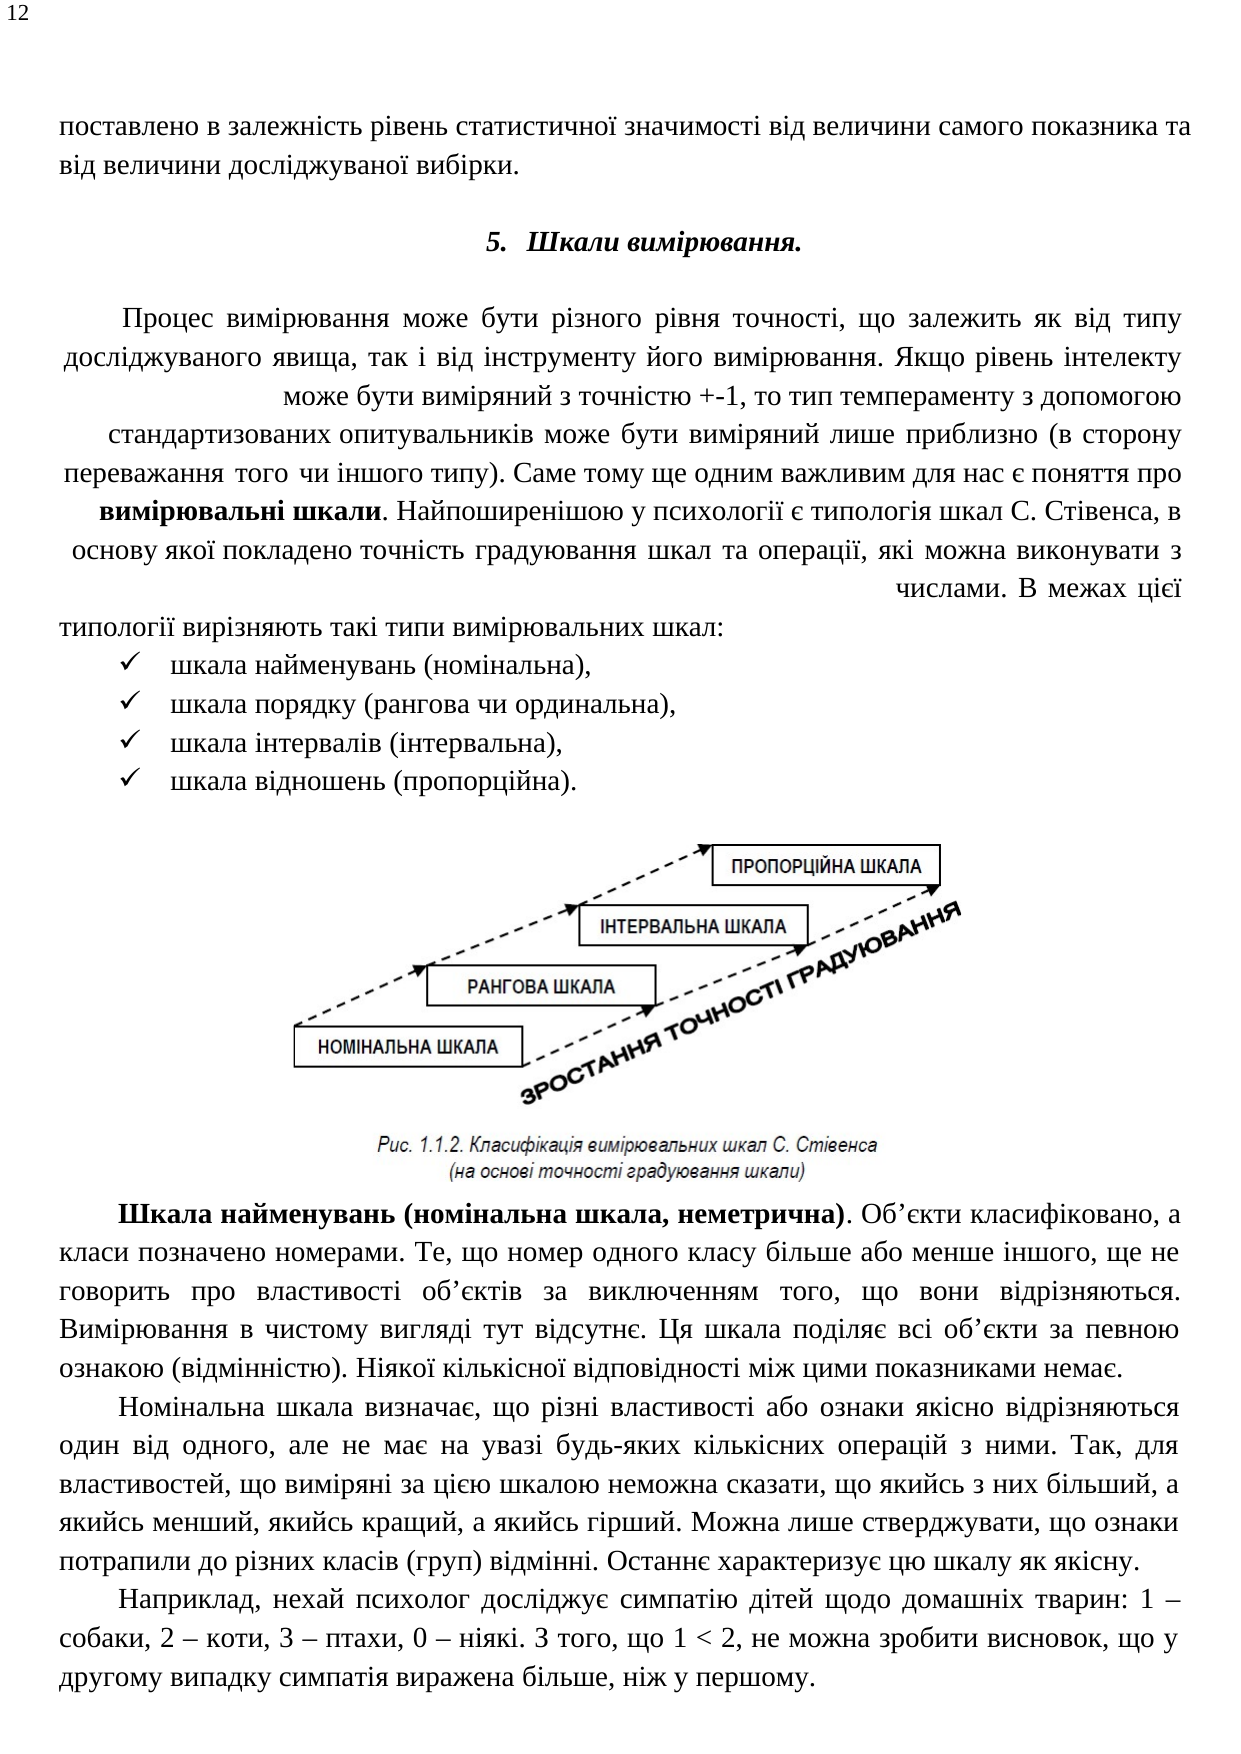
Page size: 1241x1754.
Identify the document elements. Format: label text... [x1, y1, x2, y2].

text типології вирізняють такі типи вимірювальних шкал: [59, 609, 1192, 642]
text Номінальна шкала визначає, що різні властивості або ознаки якісно відрізняються один від одного, але не має на увазі будь-яких кількісних операцій з ними. Так, для властивостей, що виміряні за цією шкалою неможна сказати, що якийсь з них більший, а якийсь менший, якийсь кращий, а якийсь гірший. Можна лише стверджувати, що ознаки потрапили до різних класів (груп) відмінні. Останнє характеризує цю шкалу як якісну. [59, 1389, 1181, 1577]
subtitle Шкали вимірювання. [486, 224, 1192, 257]
list шкала інтервалів (інтервальна), [118, 725, 1192, 758]
picture [293, 844, 962, 1182]
text поставлено в залежність рівень статистичної значимості від величини самого показника та від величини досліджуваної вибірки. [59, 108, 1192, 180]
list шкала порядку (рангова чи ординальна), [118, 686, 1192, 720]
list шкала відношень (пропорційна). [118, 763, 1192, 797]
text Процес вимірювання може бути різного рівня точності, що залежить як від типу досліджуваного явища, так і від інструменту його вимірювання. Якщо рівень інтелекту може бути виміряний з точністю +-1, то тип темпераменту з допомогою стандартизованих опитувальників може бути виміряний лише приблизно (в сторону переважання того чи іншого типу). Саме тому ще одним важливим для нас є поняття про вимірювальні шкали. Найпоширенішою у психології є типологія шкал С. Стівенса, в основу якої покладено точність градуювання шкал та операції, які можна виконувати з числами. В межах цієї [59, 301, 1182, 604]
text Наприклад, нехай психолог досліджує симпатію дітей щодо домашніх тварин: 1 – собаки, 2 – коти, 3 – птахи, 0 – ніякі. З того, що 1 < 2, не можна зробити висновок, що у другому випадку симпатія виражена більше, ніж у першому. [59, 1582, 1182, 1692]
list шкала найменувань (номінальна), [118, 647, 1192, 681]
